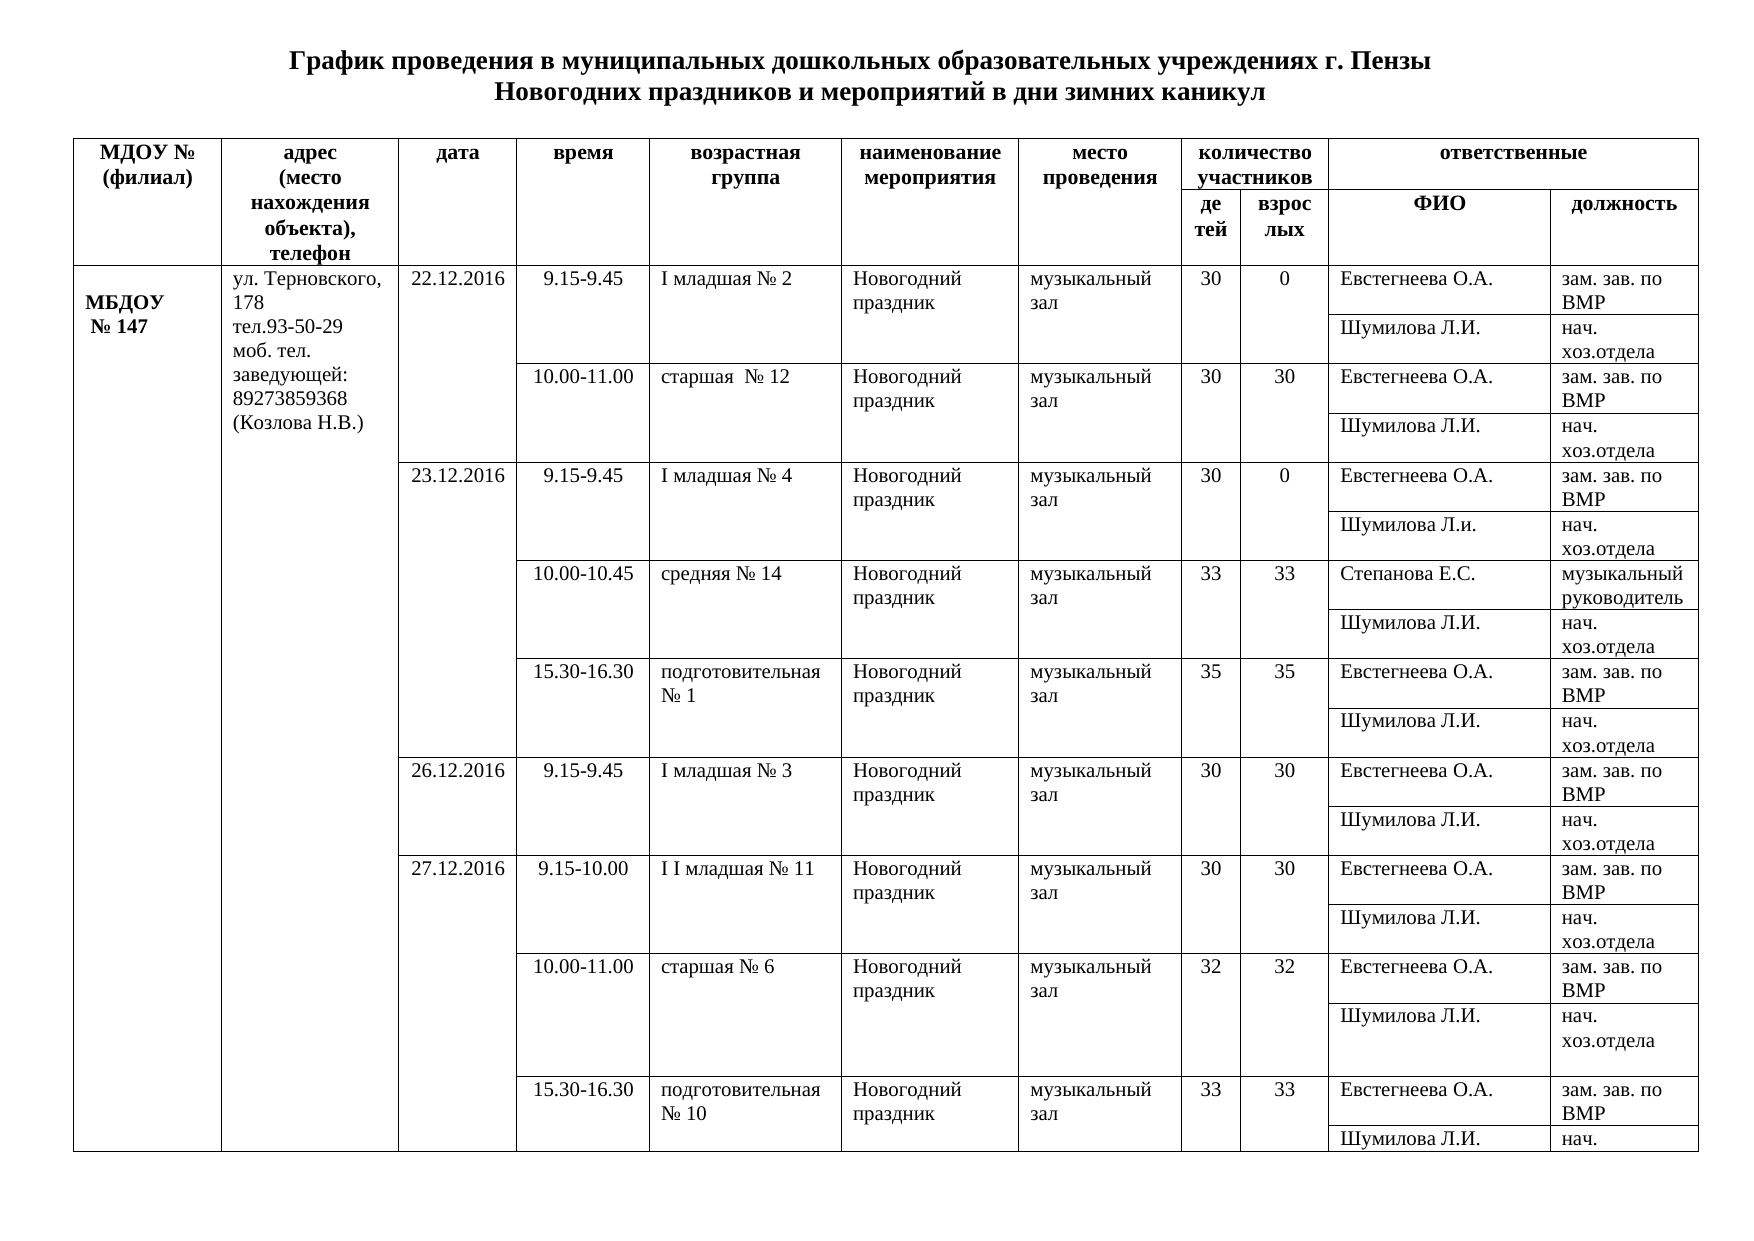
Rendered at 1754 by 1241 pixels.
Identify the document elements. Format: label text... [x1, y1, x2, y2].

table_cell Шумилова Л.И. [1329, 1126, 1550, 1151]
table_cell Новогодний праздник [842, 758, 1018, 855]
table_cell Евстегнеева О.А. [1329, 364, 1550, 412]
table_header количество участников [1182, 139, 1328, 189]
table_cell взрос лых [1241, 190, 1328, 265]
table_cell Евстегнеева О.А. [1329, 856, 1550, 904]
table_cell 33 [1241, 1077, 1328, 1151]
table_cell 9.15-10.00 [517, 856, 649, 953]
table_cell 0 [1241, 463, 1328, 560]
table_cell 30 [1182, 758, 1240, 855]
table_cell I I младшая № 11 [650, 856, 841, 953]
table_cell Новогодний праздник [842, 856, 1018, 953]
table_cell Шумилова Л.И. [1329, 1004, 1550, 1076]
table_header время [517, 139, 649, 265]
table_cell Евстегнеева О.А. [1329, 659, 1550, 707]
table_cell 30 [1182, 463, 1240, 560]
table_cell Евстегнеева О.А. [1329, 266, 1550, 314]
table_cell нач. хоз.отдела [1551, 414, 1698, 462]
table_cell нач. хоз.отдела [1551, 315, 1698, 363]
table_cell Евстегнеева О.А. [1329, 463, 1550, 511]
table_cell нач. хоз.отдела [1551, 610, 1698, 658]
table_cell ул. Терновского, 178 тел.93-50-29 моб. тел. заведующей: 89273859368 (Козлова Н.В.) [222, 266, 398, 1151]
table_cell 27.12.2016 [399, 856, 516, 1151]
table_cell 35 [1182, 659, 1240, 757]
table_cell 33 [1241, 561, 1328, 658]
table_header ответственные [1329, 139, 1698, 189]
table_cell Новогодний праздник [842, 364, 1018, 462]
table_cell 9.15-9.45 [517, 266, 649, 363]
table_cell средняя № 14 [650, 561, 841, 658]
table_header возрастная группа [650, 139, 841, 265]
table_cell 22.12.2016 [399, 266, 516, 462]
table_cell музыкальный зал [1019, 266, 1181, 363]
table_cell 30 [1241, 856, 1328, 953]
table_cell 35 [1241, 659, 1328, 757]
table_header МДОУ № (филиал) [74, 139, 221, 265]
table_cell Евстегнеева О.А. [1329, 758, 1550, 806]
table_cell музыкальный зал [1019, 364, 1181, 462]
table_cell Новогодний праздник [842, 561, 1018, 658]
table_cell музыкальный зал [1019, 1077, 1181, 1151]
table_cell нач. хоз.отдела [1551, 807, 1698, 855]
text График проведения в муниципальных дошкольных образовательных учреждениях г. Пензы [59, 44, 1695, 76]
table_cell Евстегнеева О.А. [1329, 954, 1550, 1002]
table_header наименование мероприятия [842, 139, 1018, 265]
table_cell Шумилова Л.И. [1329, 414, 1550, 462]
table_cell старшая № 6 [650, 954, 841, 1076]
table_cell 30 [1182, 266, 1240, 363]
table_cell Новогодний праздник [842, 463, 1018, 560]
table_cell нач. хоз.отдела [1551, 1126, 1698, 1151]
table_cell 0 [1241, 266, 1328, 363]
table_cell подготовительная № 10 [650, 1077, 841, 1151]
table_cell 26.12.2016 [399, 758, 516, 855]
table_cell музыкальный зал [1019, 463, 1181, 560]
table_cell музыкальный зал [1019, 561, 1181, 658]
table_cell зам. зав. по ВМР [1551, 856, 1698, 904]
table_cell 30 [1241, 758, 1328, 855]
table_cell 32 [1241, 954, 1328, 1076]
table_cell Новогодний праздник [842, 1077, 1018, 1151]
table_cell Степанова Е.С. [1329, 561, 1550, 609]
table_cell 30 [1182, 364, 1240, 462]
table_cell 23.12.2016 [399, 463, 516, 757]
table_cell Шумилова Л.И. [1329, 807, 1550, 855]
table_cell нач. хоз.отдела [1551, 709, 1698, 757]
table_cell I младшая № 2 [650, 266, 841, 363]
table_cell 15.30-16.30 [517, 659, 649, 757]
table_cell должность [1551, 190, 1698, 265]
table_cell 10.00-10.45 [517, 561, 649, 658]
table_cell нач. хоз.отдела [1551, 905, 1698, 953]
table_cell 15.30-16.30 [517, 1077, 649, 1151]
table_cell ФИО [1329, 190, 1550, 265]
table_cell 10.00-11.00 [517, 364, 649, 462]
table_cell де тей [1182, 190, 1240, 265]
table_cell зам. зав. по ВМР [1551, 463, 1698, 511]
text Новогодних праздников и мероприятий в дни зимних каникул [59, 76, 1695, 107]
table_cell подготовительная № 1 [650, 659, 841, 757]
table_cell 9.15-9.45 [517, 463, 649, 560]
table_cell музыкальный зал [1019, 856, 1181, 953]
table_cell зам. зав. по ВМР [1551, 266, 1698, 314]
table_cell I младшая № 4 [650, 463, 841, 560]
table_cell Евстегнеева О.А. [1329, 1077, 1550, 1125]
table_cell зам. зав. по ВМР [1551, 364, 1698, 412]
table_cell музыкальный зал [1019, 659, 1181, 757]
table_cell 9.15-9.45 [517, 758, 649, 855]
table_cell зам. зав. по ВМР [1551, 659, 1698, 707]
table_cell зам. зав. по ВМР [1551, 954, 1698, 1002]
table_cell Новогодний праздник [842, 954, 1018, 1076]
table_cell 30 [1182, 856, 1240, 953]
table_cell музыкальный руководитель [1551, 561, 1698, 609]
table_cell Шумилова Л.И. [1329, 315, 1550, 363]
table_cell 10.00-11.00 [517, 954, 649, 1076]
table_cell зам. зав. по ВМР [1551, 758, 1698, 806]
table_cell старшая № 12 [650, 364, 841, 462]
table_header дата [399, 139, 516, 265]
table_cell Новогодний праздник [842, 266, 1018, 363]
table_cell музыкальный зал [1019, 758, 1181, 855]
table_cell нач. хоз.отдела [1551, 1004, 1698, 1076]
table_cell 33 [1182, 561, 1240, 658]
table_cell Шумилова Л.И. [1329, 610, 1550, 658]
table_cell Шумилова Л.И. [1329, 905, 1550, 953]
table_header место проведения [1019, 139, 1181, 265]
table_cell Шумилова Л.И. [1329, 709, 1550, 757]
table_cell 33 [1182, 1077, 1240, 1151]
table_header адрес (место нахождения объекта), телефон [222, 139, 398, 265]
table_cell Новогодний праздник [842, 659, 1018, 757]
table_cell музыкальный зал [1019, 954, 1181, 1076]
table_cell Шумилова Л.и. [1329, 512, 1550, 560]
table_cell I младшая № 3 [650, 758, 841, 855]
table_cell нач. хоз.отдела [1551, 512, 1698, 560]
table_cell 30 [1241, 364, 1328, 462]
table_cell зам. зав. по ВМР [1551, 1077, 1698, 1125]
table_cell МБДОУ № 147 [74, 266, 221, 1151]
table_cell 32 [1182, 954, 1240, 1076]
